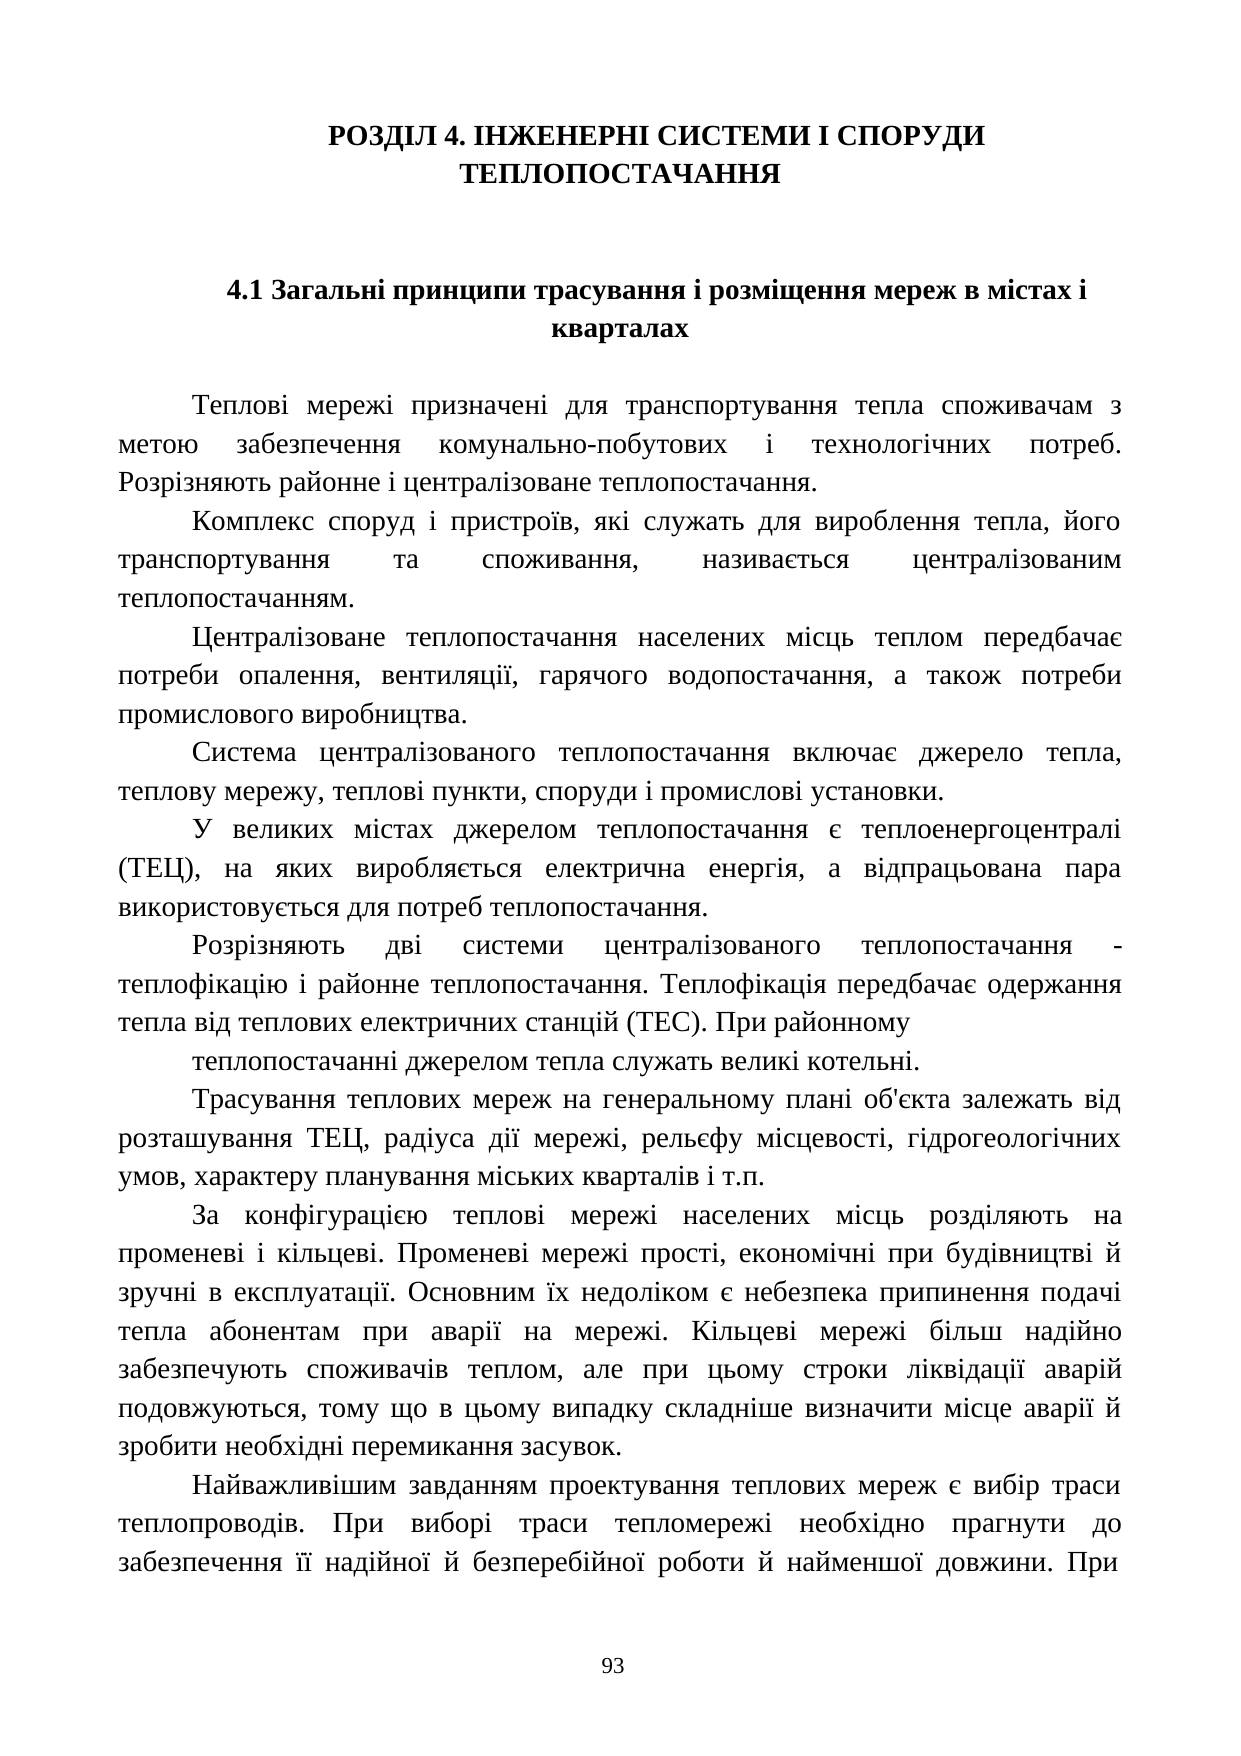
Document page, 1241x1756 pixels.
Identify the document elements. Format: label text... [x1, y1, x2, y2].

text Найважливішим завданням проектування теплових мереж є вибір траси теплопроводів. При виборі траси тепломережі необхідно прагнути до забезпечення її надійної й безперебійної роботи й найменшої довжини. При [118, 1467, 1122, 1577]
text У великих містах джерелом теплопостачання є теплоенергоцентралі (ТЕЦ), на яких виробляється електрична енергія, а відпрацьована пара використовується для потреб теплопостачання. [118, 812, 1122, 922]
text теплопостачанні джерелом тепла служать великі котельні. [192, 1043, 1171, 1076]
text Комплекс споруд і пристроїв, які служать для вироблення тепла, його транспортування та споживання, називається централізованим теплопостачанням. [118, 503, 1122, 614]
subtitle кварталах [551, 310, 1171, 344]
text За конфігурацією теплові мережі населених місць розділяють на променеві і кільцеві. Променеві мережі прості, економічні при будівництві й зручні в експлуатації. Основним їх недоліком є небезпека припинення подачі тепла абонентам при аварії на мережі. Кільцеві мережі більш надійно забезпечують споживачів теплом, але при цьому строки ліквідації аварій подовжуються, тому що в цьому випадку складніше визначити місце аварії й зробити необхідні перемикання засувок. [118, 1197, 1123, 1462]
text Трасування теплових мереж на генеральному плані об'єкта залежать від розташування ТЕЦ, радіуса дії мережі, рельєфу місцевості, гідрогеологічних умов, характеру планування міських кварталів і т.п. [118, 1081, 1122, 1192]
text Теплові мережі призначені для транспортування тепла споживачам з метою забезпечення комунально-побутових і технологічних потреб. Розрізняють районне і централізоване теплопостачання. [118, 387, 1122, 498]
text Розрізняють дві системи централізованого теплопостачання - теплофікацію і районне теплопостачання. Теплофікація передбачає одержання тепла від теплових електричних станцій (ТЕС). При районному [118, 927, 1123, 1038]
list Загальні принципи трасування і розміщення мереж в містах і [227, 272, 1171, 305]
text Централізоване теплопостачання населених місць теплом передбачає потреби опалення, вентиляції, гарячого водопостачання, а також потреби промислового виробництва. [118, 619, 1122, 729]
text Система централізованого теплопостачання включає джерело тепла, теплову мережу, теплові пункти, споруди і промислові установки. [118, 734, 1122, 806]
subtitle РОЗДІЛ 4. ІНЖЕНЕРНІ СИСТЕМИ І СПОРУДИ ТЕПЛОПОСТАЧАННЯ [328, 118, 987, 190]
